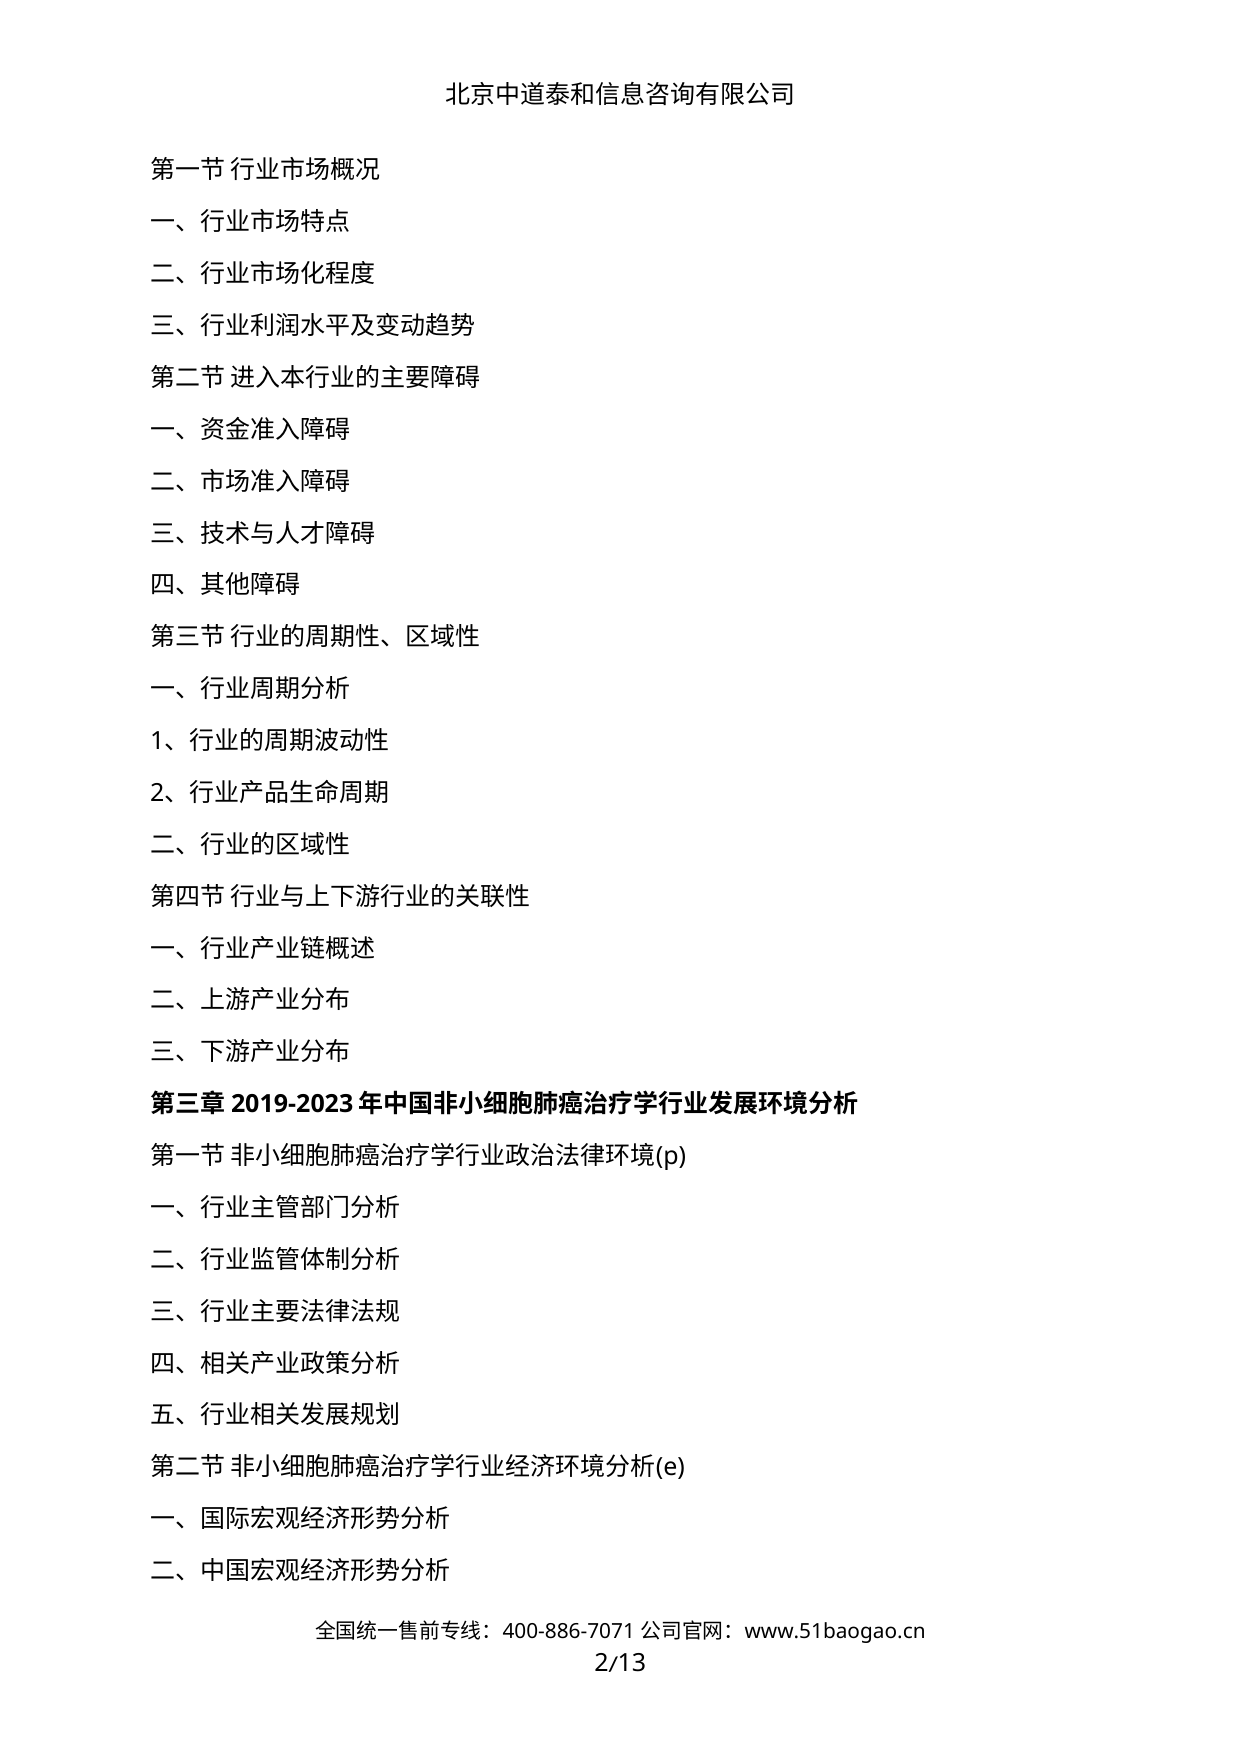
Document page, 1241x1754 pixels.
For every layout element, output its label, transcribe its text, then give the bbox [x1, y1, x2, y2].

text 二、中国宏观经济形势分析 [150, 1551, 1090, 1587]
text 第三节 行业的周期性、区域性 [150, 617, 1090, 653]
text 二、行业的区域性 [150, 824, 1090, 861]
text 四、相关产业政策分析 [150, 1343, 1090, 1379]
text 二、行业市场化程度 [150, 254, 1090, 290]
text 五、行业相关发展规划 [150, 1395, 1090, 1431]
text 四、其他障碍 [150, 565, 1090, 601]
text 2、行业产品生命周期 [150, 772, 1090, 809]
text 第一节 行业市场概况 [150, 150, 1090, 186]
text 三、行业主要法律法规 [150, 1291, 1090, 1327]
text 三、技术与人才障碍 [150, 513, 1090, 549]
text 第三章 2019-2023年中国非小细胞肺癌治疗学行业发展环境分析 [150, 1084, 1090, 1120]
text 第一节 非小细胞肺癌治疗学行业政治法律环境(p) [150, 1136, 1090, 1172]
text 一、国际宏观经济形势分析 [150, 1499, 1090, 1535]
text 二、市场准入障碍 [150, 461, 1090, 497]
text 一、行业产业链概述 [150, 928, 1090, 964]
text 1、行业的周期波动性 [150, 721, 1090, 757]
text 二、行业监管体制分析 [150, 1239, 1090, 1276]
text 一、行业市场特点 [150, 202, 1090, 238]
text 第四节 行业与上下游行业的关联性 [150, 876, 1090, 912]
text 一、行业周期分析 [150, 669, 1090, 705]
text 三、下游产业分布 [150, 1032, 1090, 1068]
text 第二节 非小细胞肺癌治疗学行业经济环境分析(e) [150, 1447, 1090, 1483]
text 二、上游产业分布 [150, 980, 1090, 1016]
text 一、行业主管部门分析 [150, 1187, 1090, 1224]
text 三、行业利润水平及变动趋势 [150, 306, 1090, 342]
text 第二节 进入本行业的主要障碍 [150, 357, 1090, 394]
text 一、资金准入障碍 [150, 409, 1090, 446]
